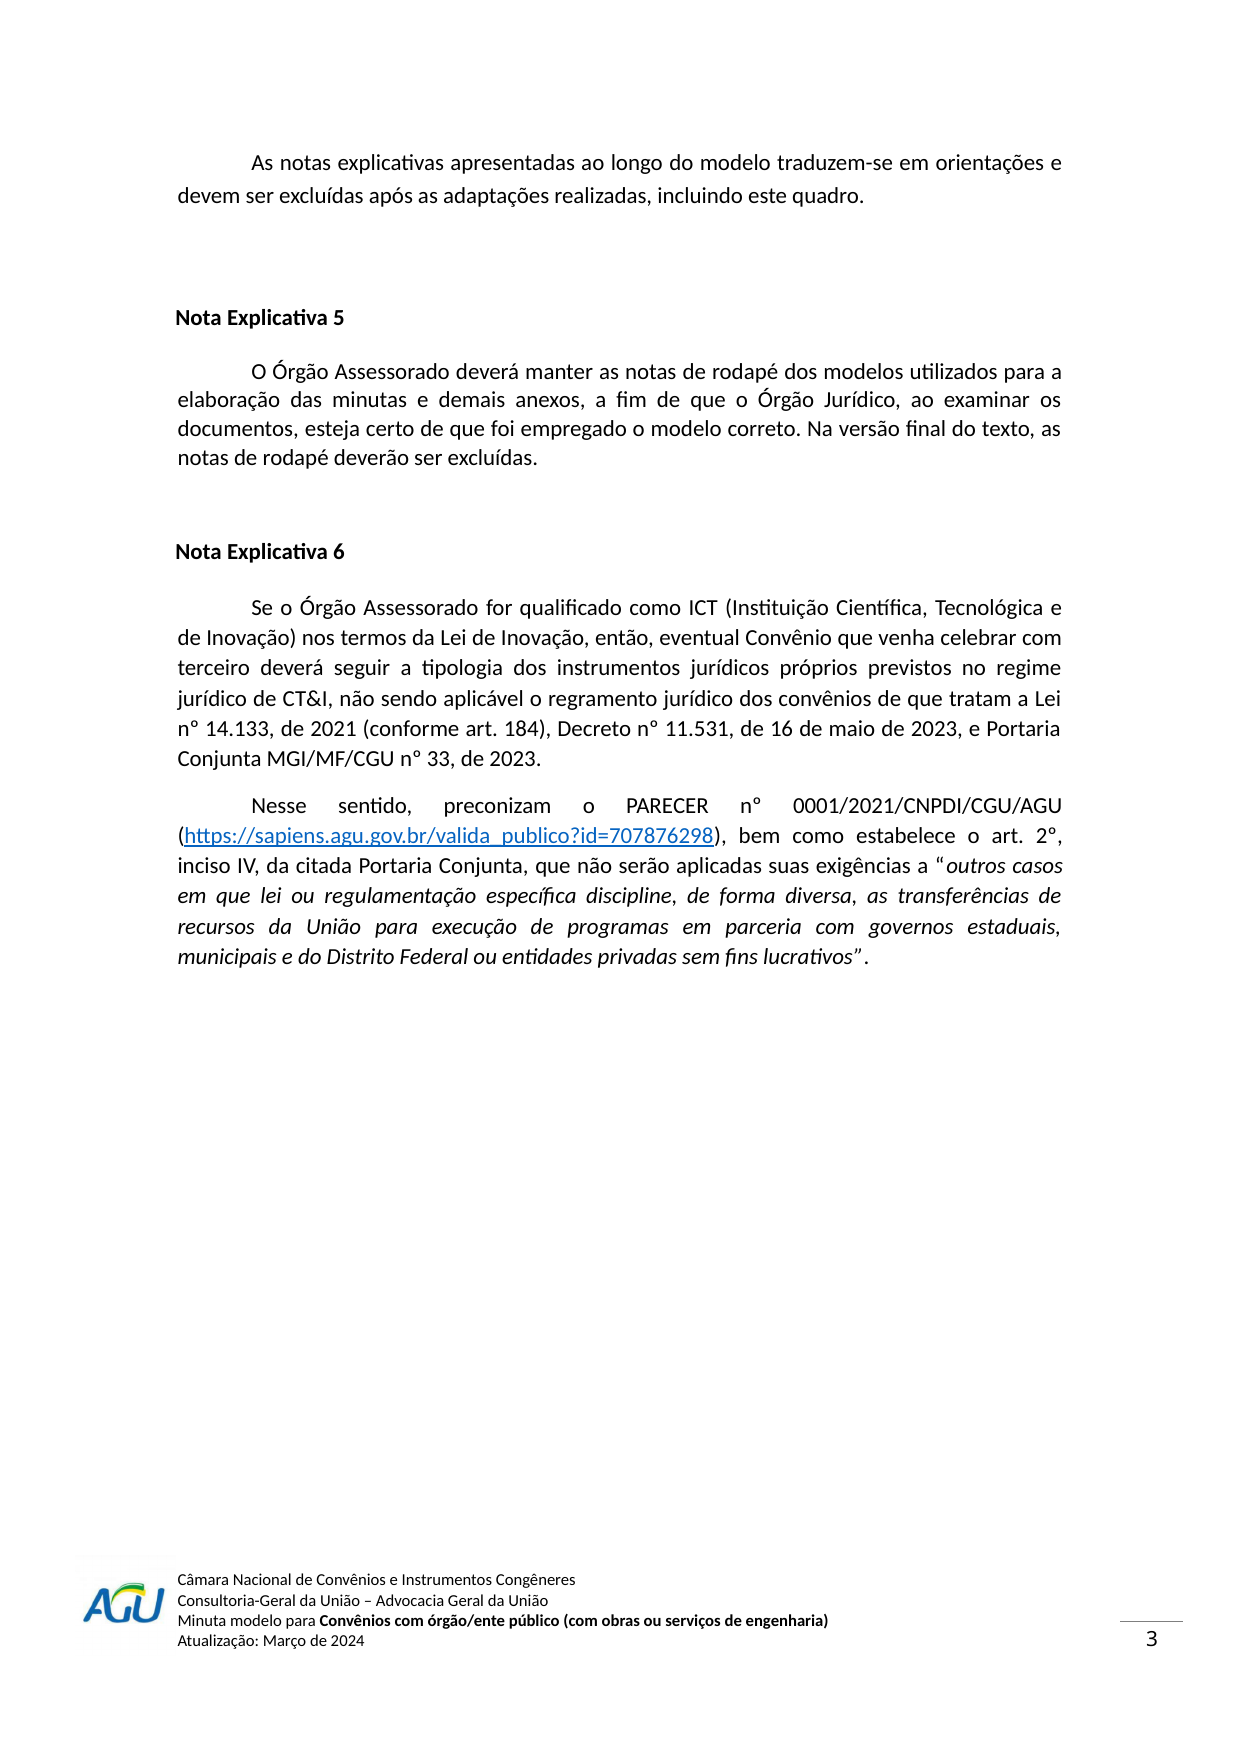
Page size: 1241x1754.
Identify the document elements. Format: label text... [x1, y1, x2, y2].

text Se o Órgão Assessorado for qualificado como ICT (Instituição Científica, Tecnológica e de Inovação) nos termos da Lei de Inovação, então, eventual Convênio que venha celebrar com terceiro deverá seguir a tipologia dos instrumentos jurídicos próprios previstos no regime jurídico de CT&I, não sendo aplicável o regramento jurídico dos convênios de que tratam a Lei nº 14.133, de 2021 (conforme art. 184), Decreto nº 11.531, de 16 de maio de 2023, e Portaria Conjunta MGI/MF/CGU nº 33, de 2023. [177, 593, 1063, 772]
picture [74, 1555, 176, 1656]
text As notas explicativas apresentadas ao longo do modelo traduzem-se em orientações e devem ser excluídas após as adaptações realizadas, incluindo este quadro. [177, 148, 1063, 209]
text Nota Explicativa 6 [175, 537, 1063, 565]
text Nesse sentido, preconizam o PARECER nº 0001/2021/CNPDI/CGU/AGU (https://sapiens.agu.gov.br/valida_publico?id=707876298), bem como estabelece o art. 2º, inciso IV, da citada Portaria Conjunta, que não serão aplicadas suas exigências a “outros casos em que lei ou regulamentação específica discipline, de forma diversa, as transferências de recursos da União para execução de programas em parceria com governos estaduais, municipais e do Distrito Federal ou entidades privadas sem fins lucrativos”. [177, 791, 1063, 970]
text O Órgão Assessorado deverá manter as notas de rodapé dos modelos utilizados para a elaboração das minutas e demais anexos, a fim de que o Órgão Jurídico, ao examinar os documentos, esteja certo de que foi empregado o modelo correto. Na versão final do texto, as notas de rodapé deverão ser excluídas. [177, 357, 1063, 471]
text Nota Explicativa 5 [175, 303, 1063, 331]
